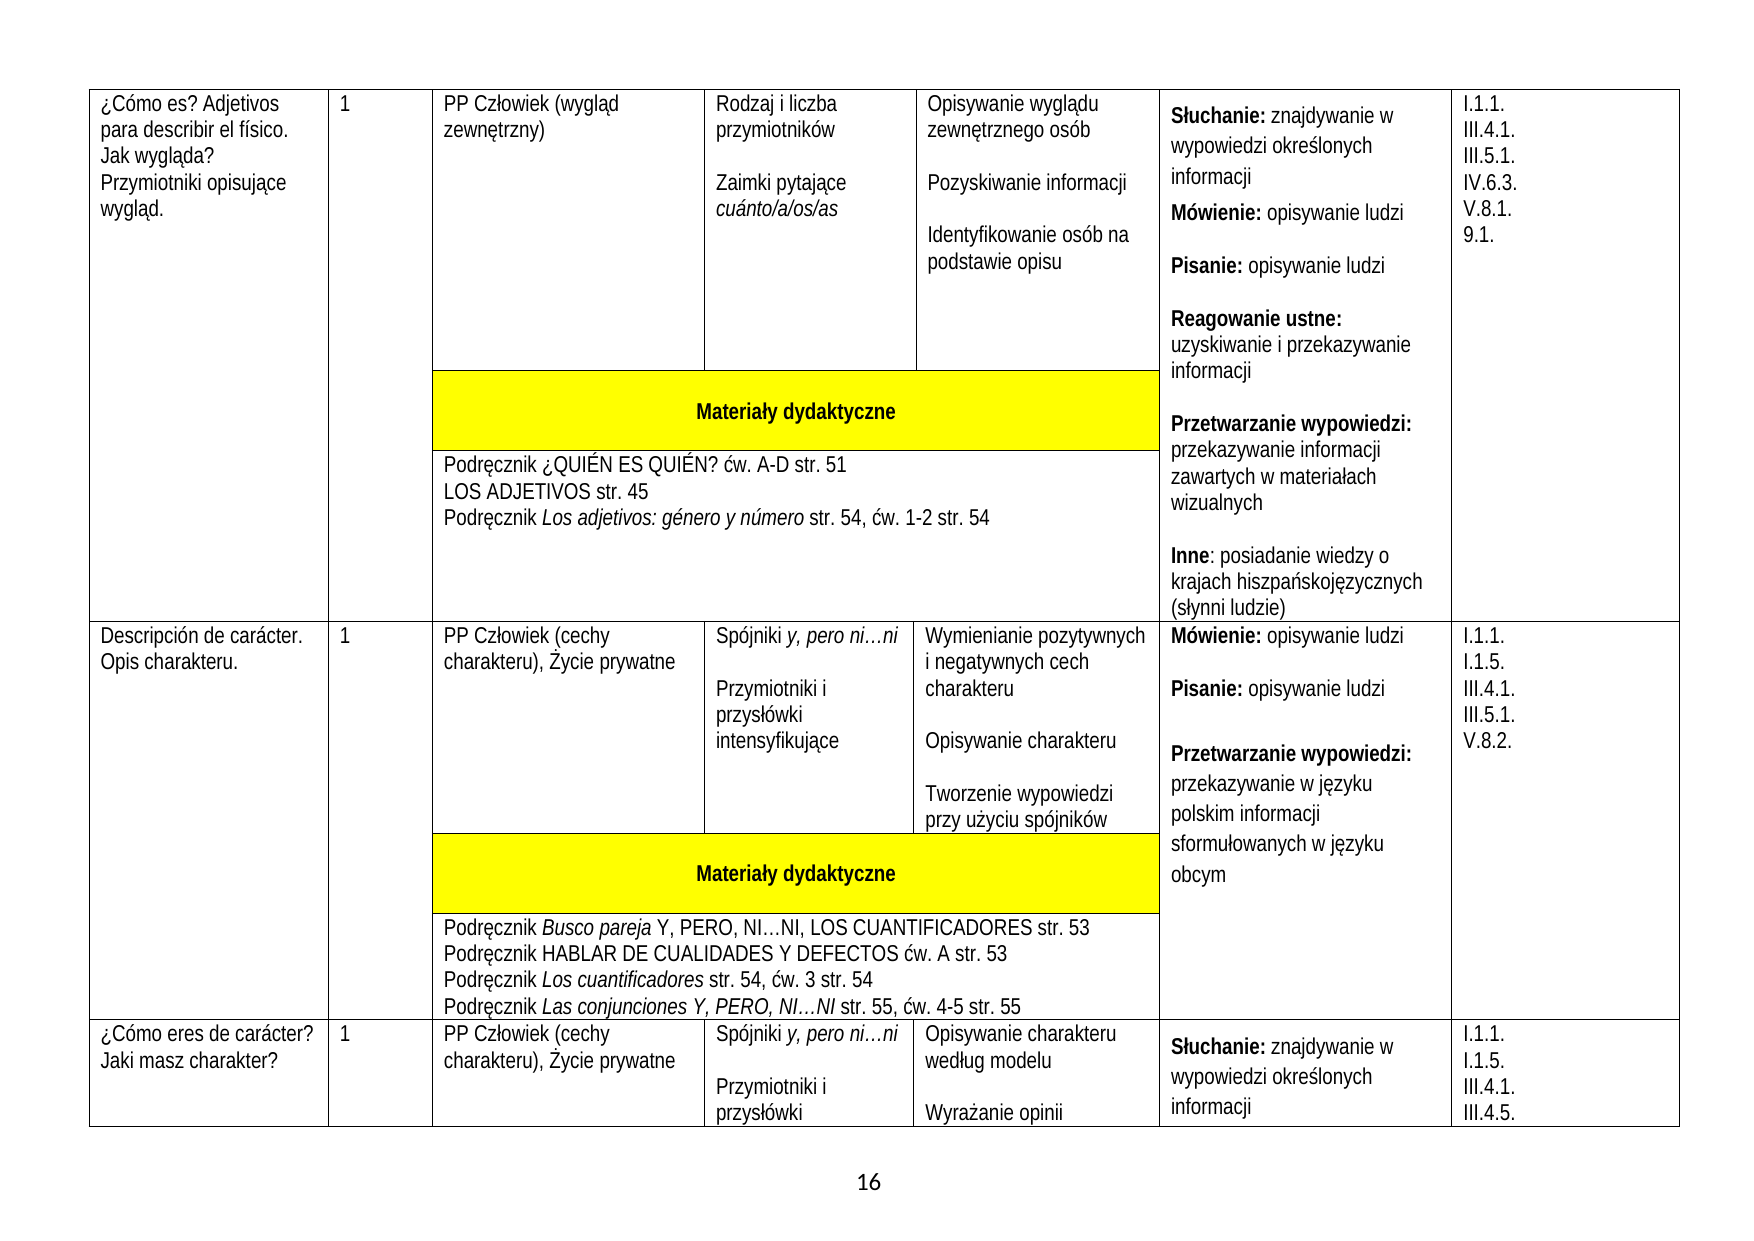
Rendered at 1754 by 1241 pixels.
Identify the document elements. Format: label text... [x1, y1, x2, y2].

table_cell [1452, 1020, 1679, 1126]
table_cell Descripción de carácter. Opis charakteru. [90, 622, 328, 1019]
table_cell Rodzaj i liczba przymiotników Zaimki pytające cuánto/a/os/as [705, 90, 916, 370]
table_cell Podręcznik ¿QUIÉN ES QUIÉN? ćw. A-D str. 51 LOS ADJETIVOS str. 45 Podręcznik Los adjetivos: género y número str. 54, ćw. 1-2 str. 54 [433, 451, 1159, 621]
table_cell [914, 1020, 1159, 1126]
table_cell I.1.1. I.1.5. III.4.1. III.5.1. V.8.2. [1452, 622, 1679, 1019]
table_cell Opisywanie wyglądu zewnętrznego osób Pozyskiwanie informacji Identyfikowanie osób na podstawie opisu [917, 90, 1159, 370]
table_cell I.1.1. III.4.1. III.5.1. IV.6.3. V.8.1. 9.1. [1452, 90, 1679, 621]
table_cell PP Człowiek (cechy charakteru), Życie prywatne [433, 622, 704, 833]
table_cell PP Człowiek (wygląd zewnętrzny) [433, 90, 704, 370]
table_cell Spójniki y, pero ni…ni Przymiotniki i przysłówki intensyfikujące [705, 622, 913, 833]
table_cell Materiały dydaktyczne [433, 371, 1159, 450]
table_cell Wymienianie pozytywnych i negatywnych cech charakteru Opisywanie charakteru Tworzenie wypowiedzi przy użyciu spójników [914, 622, 1159, 833]
table_cell Mówienie: opisywanie ludzi Pisanie: opisywanie ludzi Przetwarzanie wypowiedzi: przekazywanie w języku polskim informacji sformułowanych w języku obcym [1160, 622, 1451, 1019]
table_cell Podręcznik Busco pareja Y, PERO, NI…NI, LOS CUANTIFICADORES str. 53 Podręcznik HABLAR DE CUALIDADES Y DEFECTOS ćw. A str. 53 Podręcznik Los cuantificadores str. 54, ćw. 3 str. 54 Podręcznik Las conjunciones Y, PERO, NI…NI str. 55, ćw. 4-5 str. 55 [433, 914, 1159, 1019]
table_cell ¿Cómo es? Adjetivos para describir el físico. Jak wygląda? Przymiotniki opisujące wygląd. [90, 90, 328, 621]
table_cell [1160, 1020, 1451, 1126]
table_cell 1 [329, 90, 432, 621]
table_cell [705, 1020, 913, 1126]
table_cell Słuchanie: znajdywanie w wypowiedzi określonych informacji Mówienie: opisywanie ludzi Pisanie: opisywanie ludzi Reagowanie ustne: uzyskiwanie i przekazywanie informacji Przetwarzanie wypowiedzi: przekazywanie informacji zawartych w materiałach wizualnych Inne: posiadanie wiedzy o krajach hiszpańskojęzycznych (słynni ludzie) [1160, 90, 1451, 621]
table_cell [90, 1020, 328, 1126]
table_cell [433, 1020, 704, 1126]
table_cell 1 [329, 622, 432, 1019]
table_cell Materiały dydaktyczne [433, 834, 1159, 913]
table_cell 1 [329, 1020, 432, 1126]
